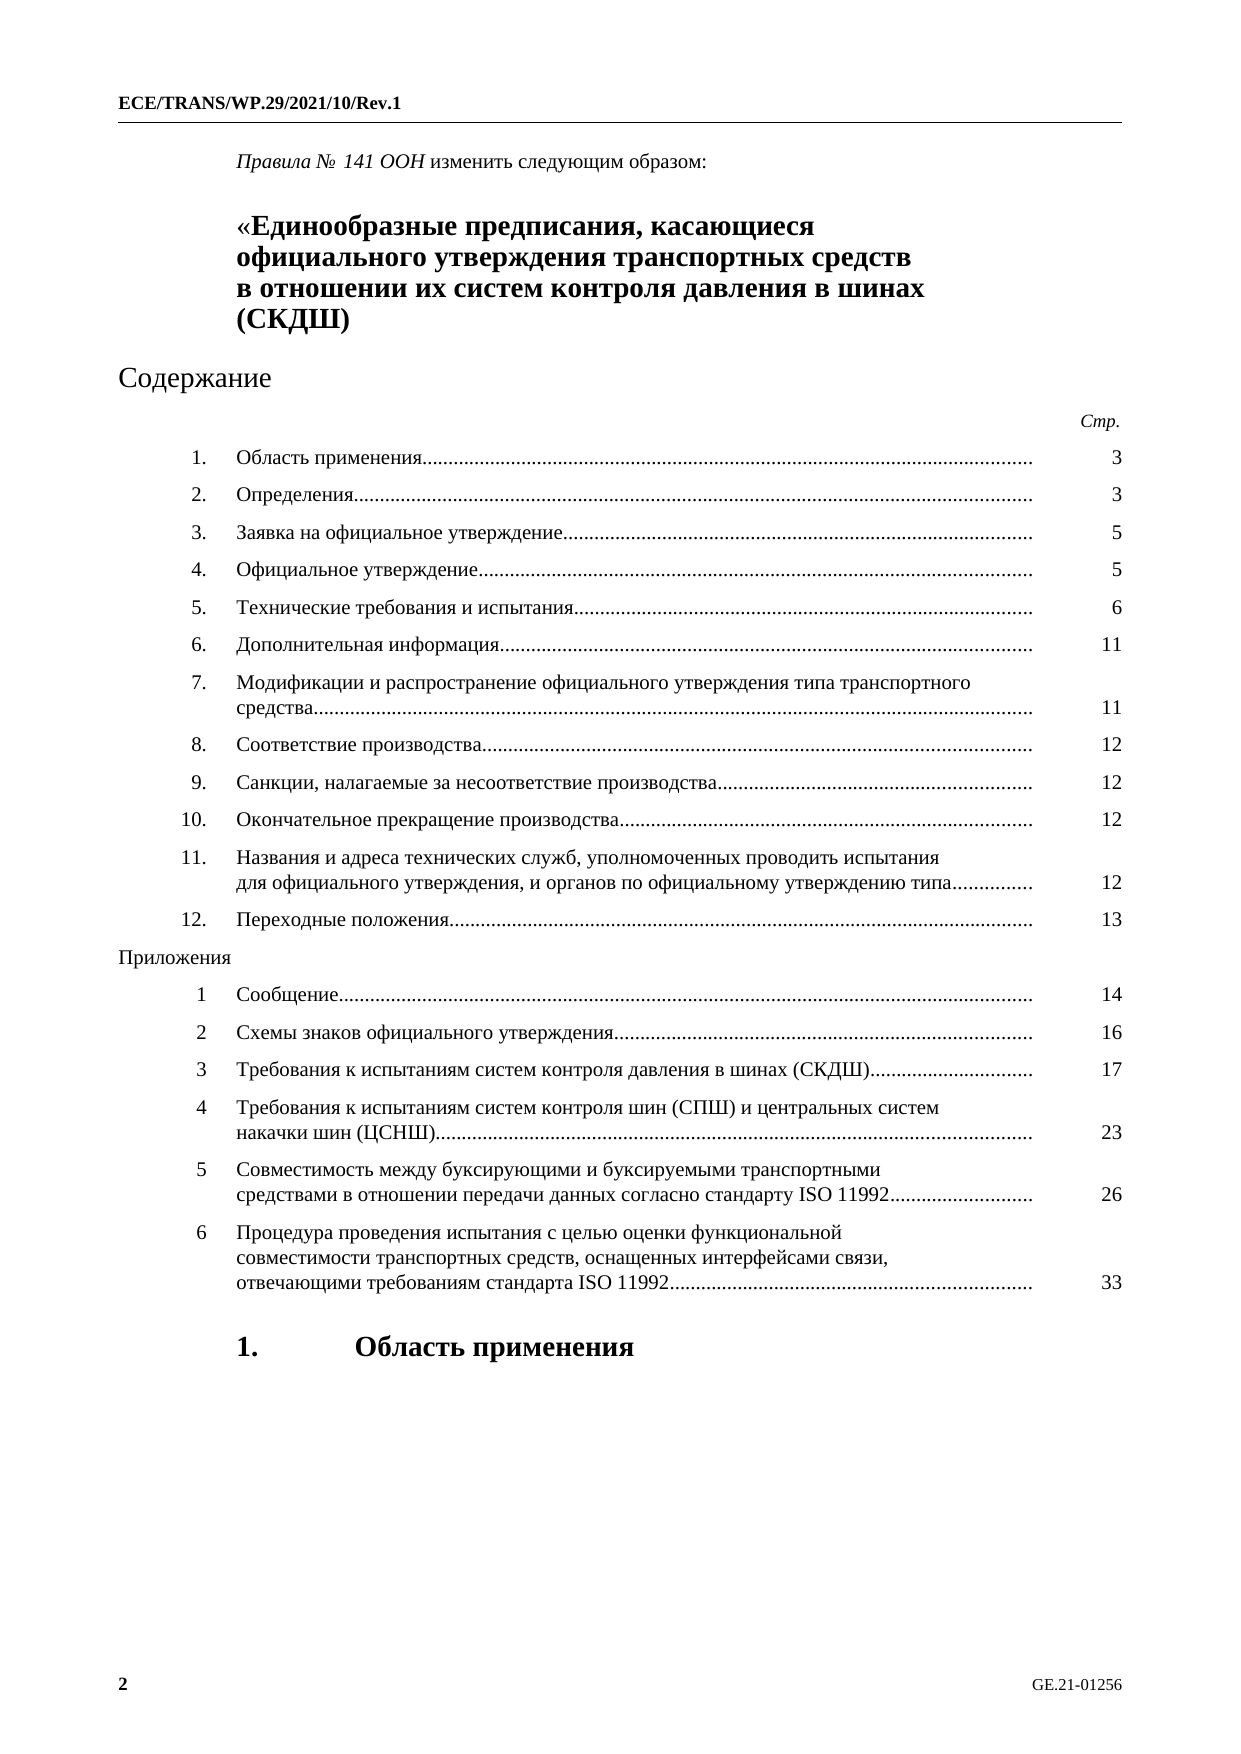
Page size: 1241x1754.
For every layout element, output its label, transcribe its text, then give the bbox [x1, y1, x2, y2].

text 10. Окончательное прекращение производства 12 [118, 806, 1122, 831]
text 3 Требования к испытаниям систем контроля давления в шинах (СКДШ) 17 [118, 1056, 1122, 1081]
text «Единообразные предписания, касающиеся официального утверждения транспортных средств в отношении их систем контроля давления в шинах (СКДШ) [118, 210, 1004, 335]
text 3. Заявка на официальное утверждение 5 [118, 519, 1122, 544]
text 8. Соответствие производства 12 [118, 731, 1122, 756]
text 7. Модификации и распространение официального утверждения типа транспортного средства 11 [118, 669, 1122, 719]
text 4 Требования к испытаниям систем контроля шин (СПШ) и центральных систем накачки шин (ЦСНШ) 23 [118, 1094, 1122, 1144]
text 5 Совместимость между буксирующими и буксируемыми транспортными средствами в отношении передачи данных согласно стандарту ISO 11992 26 [118, 1156, 1122, 1206]
text Стр. [148, 406, 1122, 431]
text 2 Схемы знаков официального утверждения 16 [118, 1019, 1122, 1044]
text 1. Область применения 3 [118, 444, 1122, 469]
text 5. Технические требования и испытания 6 [118, 594, 1122, 619]
text 6 Процедура проведения испытания с целью оценки функциональной совместимости транспортных средств, оснащенных интерфейсами связи, отвечающими требованиям стандарта ISO 11992 33 [118, 1219, 1122, 1294]
text 6. Дополнительная информация 11 [118, 631, 1122, 656]
text 1. Область применения [236, 1331, 1004, 1362]
text Правила № 141 ООН изменить следующим образом: [236, 148, 1004, 173]
text 4. Официальное утверждение 5 [118, 556, 1122, 581]
text Содержание [118, 360, 1122, 394]
text 12. Переходные положения 13 [118, 906, 1122, 931]
text 11. Названия и адреса технических служб, уполномоченных проводить испытания для официального утверждения, и органов по официальному утверждению типа 12 [118, 844, 1122, 894]
text Приложения [118, 944, 1122, 969]
text 1 Сообщение 14 [118, 981, 1122, 1006]
text 2. Определения 3 [118, 481, 1122, 506]
text 9. Санкции, налагаемые за несоответствие производства 12 [118, 769, 1122, 794]
